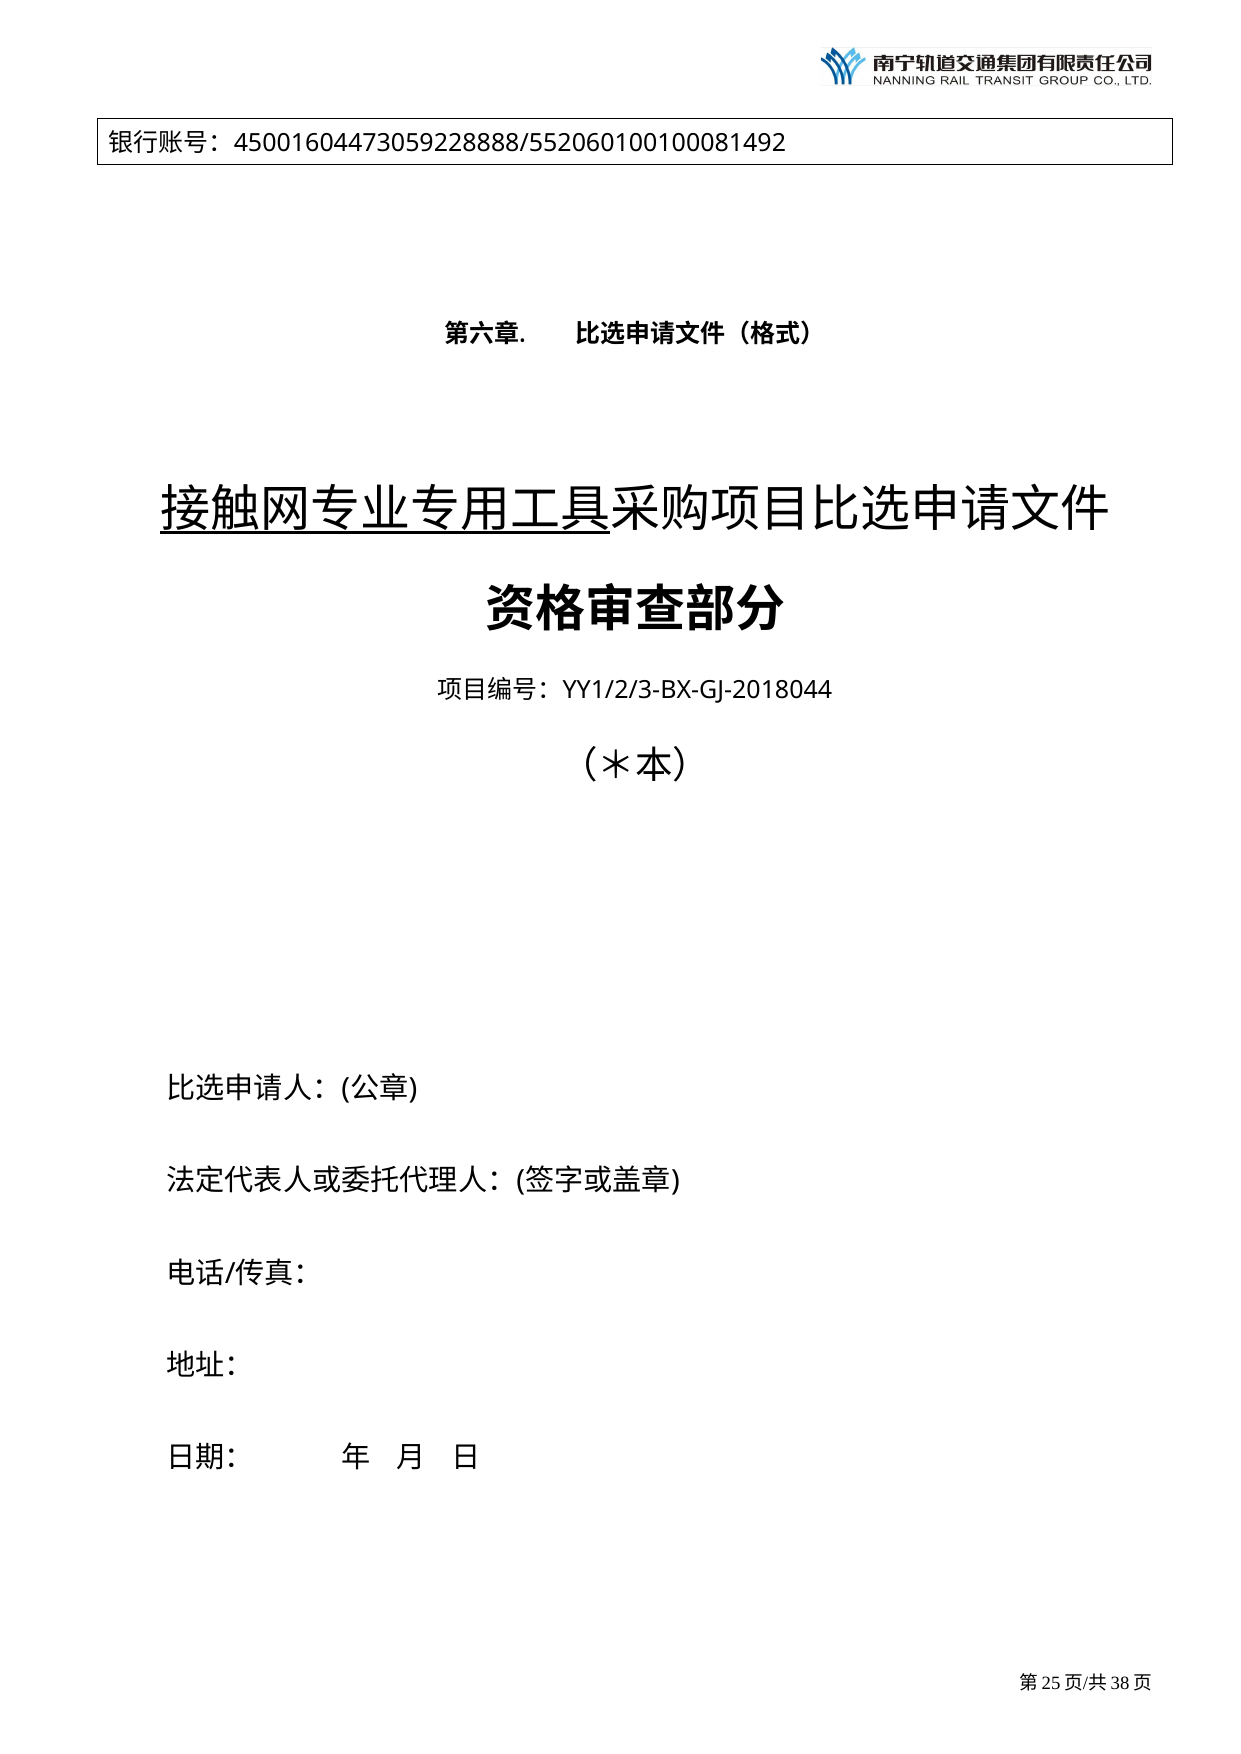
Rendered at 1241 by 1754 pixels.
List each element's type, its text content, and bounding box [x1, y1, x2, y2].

table_cell 电话/传真： [155, 1224, 1115, 1317]
table_cell 法定代表人或委托代理人：(签字或盖章) [155, 1132, 1115, 1224]
text 项目编号：YY1/2/3-BX-GJ-2018044 [118, 670, 1152, 706]
title 比选申请文件（格式） [118, 313, 1152, 350]
subtitle 资格审查部分 [118, 568, 1152, 641]
table_cell 日期： 年 月 日 [155, 1409, 1115, 1501]
table_header 比选申请人：(公章) [155, 1040, 1115, 1132]
table_cell 银行账号：45001604473059228888/552060100100081492 [98, 119, 1172, 164]
picture [820, 47, 1152, 86]
text 接触网专业专用工具采购项目比选申请文件 [118, 469, 1152, 541]
table_cell 地址： [155, 1317, 1115, 1409]
text （＊本） [118, 735, 1152, 789]
